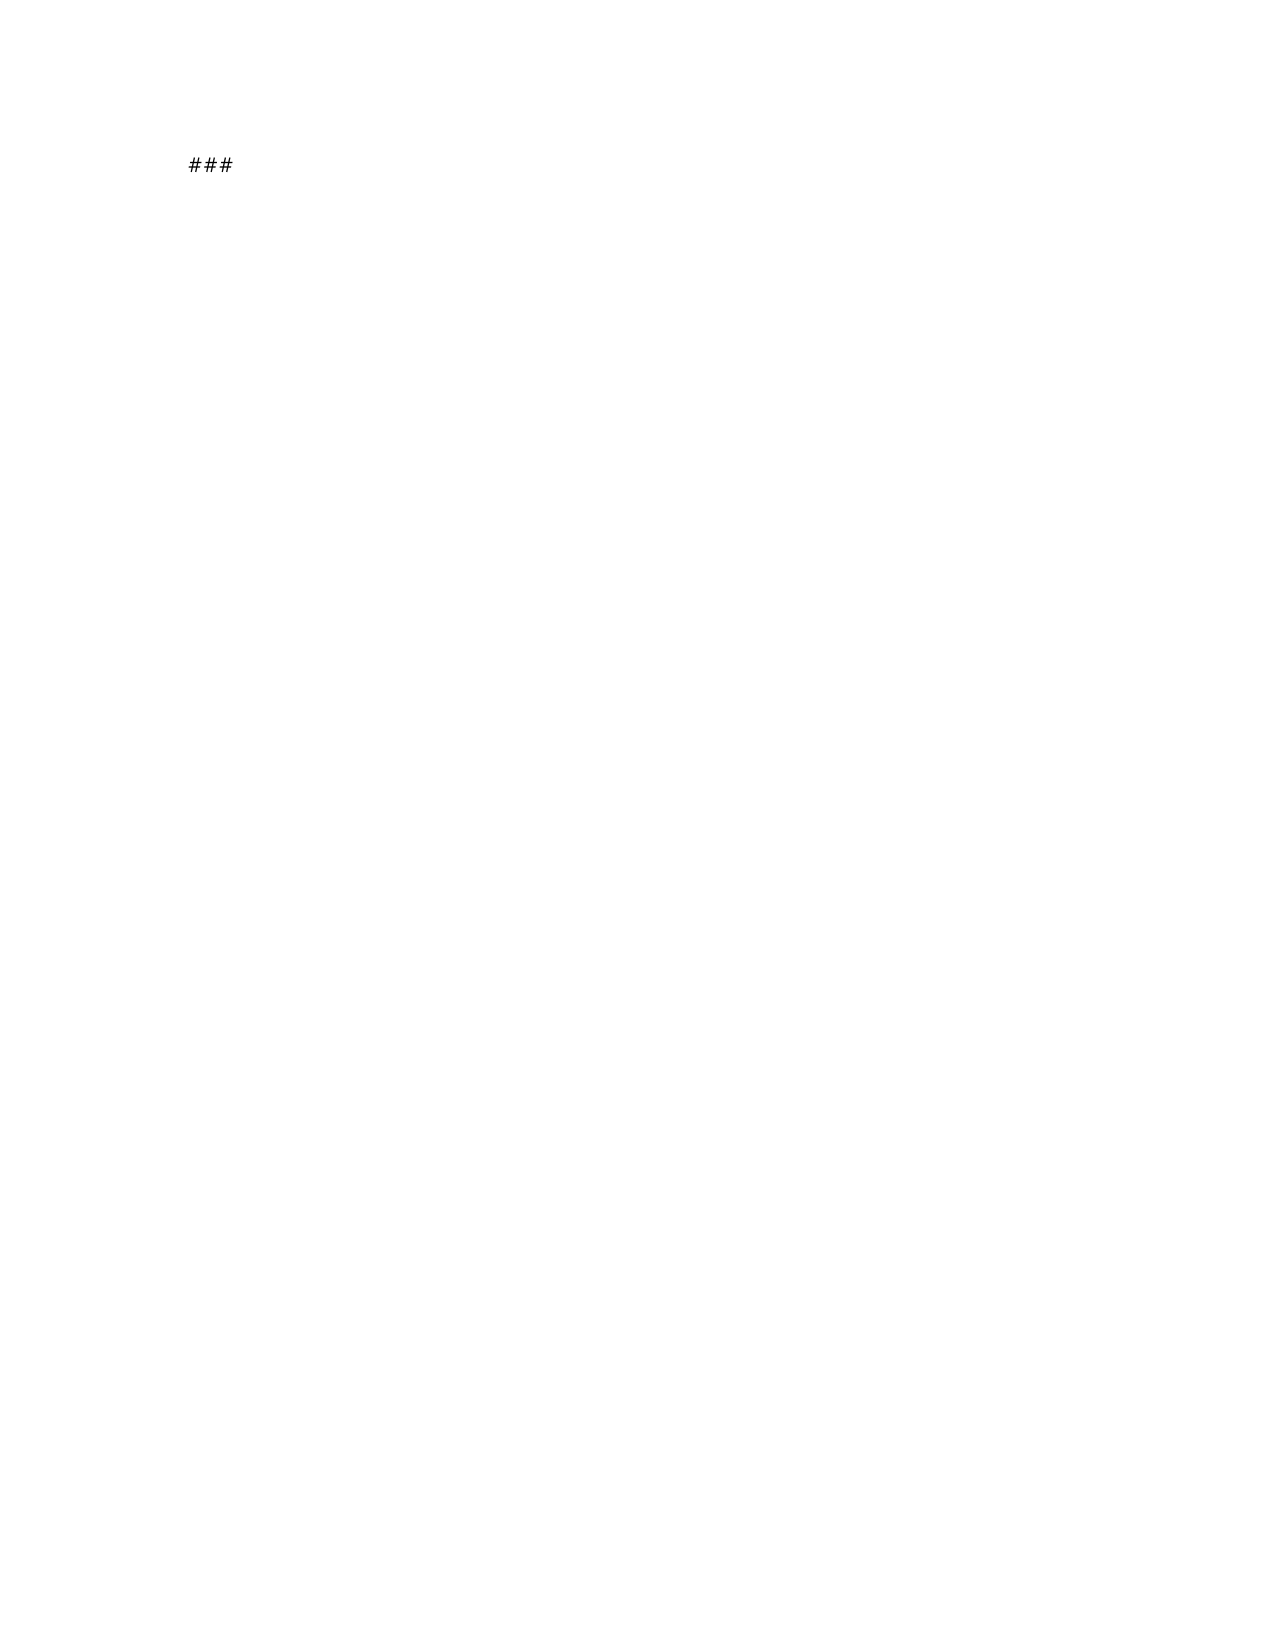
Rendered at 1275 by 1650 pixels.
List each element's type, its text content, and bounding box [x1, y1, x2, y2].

text ### [187, 150, 1087, 179]
